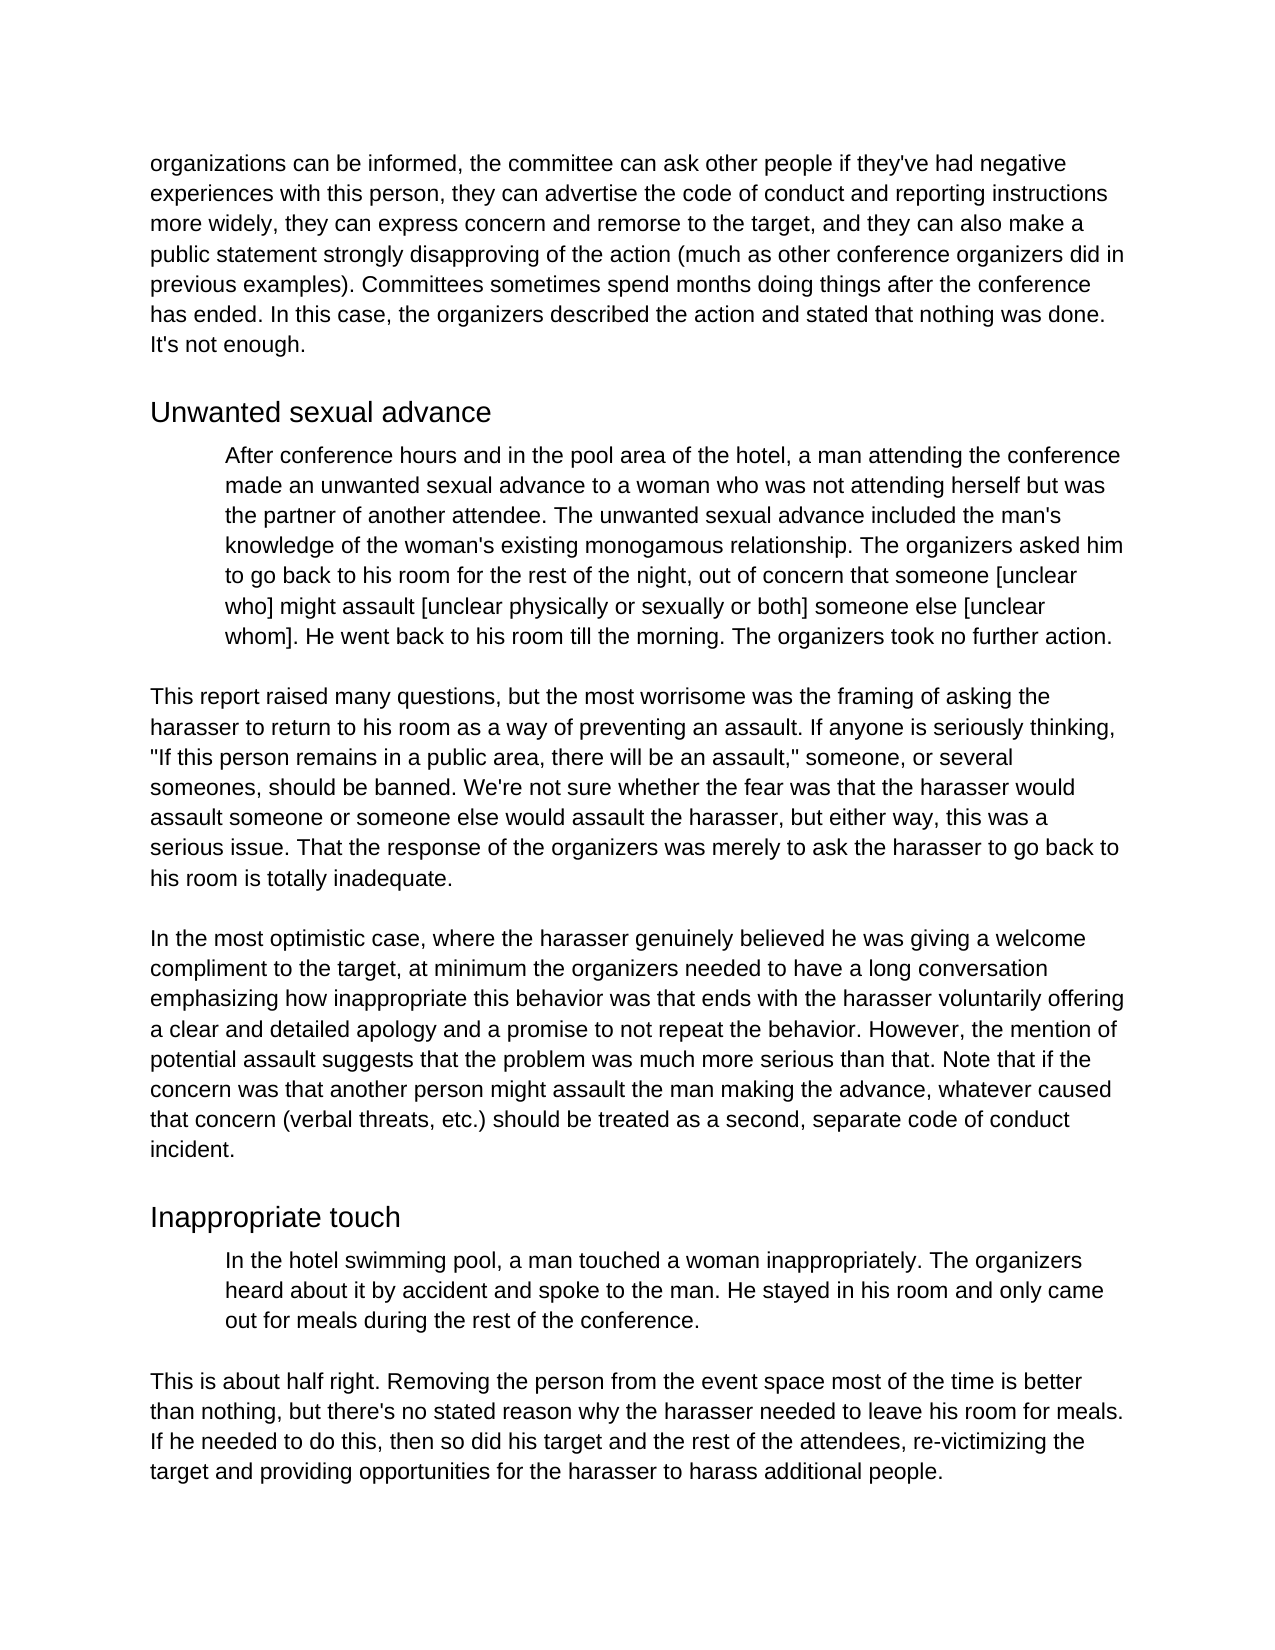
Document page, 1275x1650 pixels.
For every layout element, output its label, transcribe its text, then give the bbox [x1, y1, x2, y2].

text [150, 150, 1125, 358]
text In the hotel swimming pool, a man touched a woman inappropriately. The organizers heard about it by accident and spoke to the man. He stayed in his room and only came out for meals during the rest of the conference. [225, 1247, 1125, 1334]
text This report raised many questions, but the most worrisome was the framing of asking the harasser to return to his room as a way of preventing an assault. If anyone is seriously thinking, "If this person remains in a public area, there will be an assault," someone, or several someones, should be banned. We're not sure whether the fear was that the harasser would assault someone or someone else would assault the harasser, but either way, this was a serious issue. That the response of the organizers was merely to ask the harasser to go back to his room is totally inadequate. [150, 683, 1125, 891]
text This is about half right. Removing the person from the event space most of the time is better than nothing, but there's no stated reason why the harasser needed to leave his room for meals. If he needed to do this, then so did his target and the rest of the attendees, re-victimizing the target and providing opportunities for the harasser to harass additional people. [150, 1368, 1125, 1485]
text In the most optimistic case, where the harasser genuinely believed he was giving a welcome compliment to the target, at minimum the organizers needed to have a long conversation emphasizing how inappropriate this behavior was that ends with the harasser voluntarily offering a clear and detailed apology and a promise to not repeat the behavior. However, the mention of potential assault suggests that the problem was much more serious than that. Note that if the concern was that another person might assault the man making the advance, whatever caused that concern (verbal threats, etc.) should be treated as a second, separate code of conduct incident. [150, 925, 1125, 1163]
subtitle Unwanted sexual advance [150, 395, 1125, 428]
subtitle Inappropriate touch [150, 1200, 1125, 1233]
text After conference hours and in the pool area of the hotel, a man attending the conference made an unwanted sexual advance to a woman who was not attending herself but was the partner of another attendee. The unwanted sexual advance included the man's knowledge of the woman's existing monogamous relationship. The organizers asked him to go back to his room for the rest of the night, out of concern that someone [unclear who] might assault [unclear physically or sexually or both] someone else [unclear whom]. He went back to his room till the morning. The organizers took no further action. [225, 442, 1125, 649]
